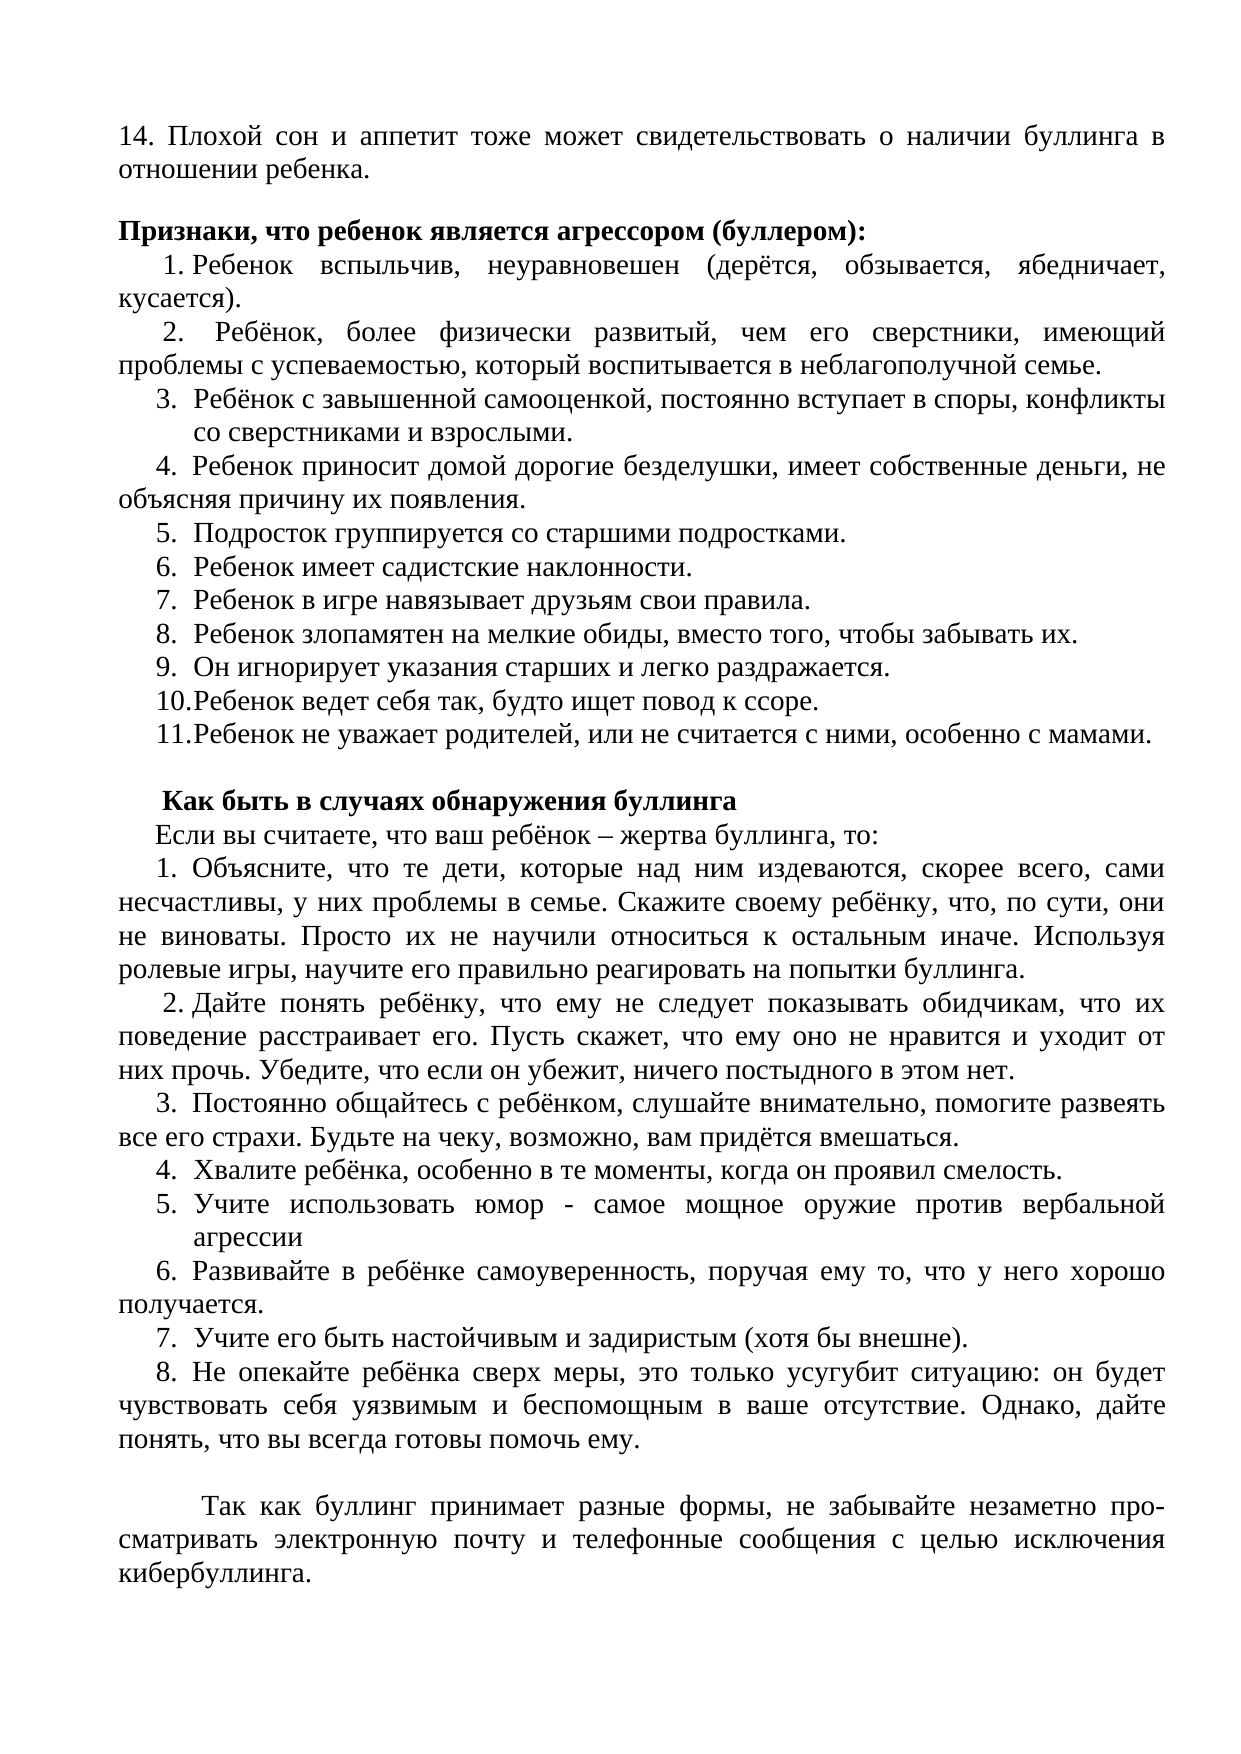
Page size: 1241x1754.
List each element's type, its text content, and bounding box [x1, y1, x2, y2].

list Он игнорирует указания старших и легко раздражается. [156, 649, 1167, 683]
list Ребёнок с завышенной самооценкой, постоянно вступает в споры, конфликты со сверстниками и взрослыми. [156, 381, 1167, 448]
list Объясните, что те дети, которые над ним издеваются, скорее всего, сами несчастливы, у них проблемы в семье. Скажите своему ребёнку, что, по сути, они не виноваты. Просто их не научили относиться к остальным иначе. Используя ролевые игры, научите его правильно реагировать на попытки буллинга. [118, 851, 1167, 985]
list Учите использовать юмор - самое мощное оружие против вербальной агрессии [156, 1186, 1167, 1253]
text Как быть в случаях обнаружения буллинга [118, 783, 1167, 817]
list Ребенок приносит домой дорогие безделушки, имеет собственные деньги, не объясняя причину их появления. [118, 448, 1167, 515]
list Ребенок в игре навязывает друзьям свои правила. [156, 582, 1167, 616]
list Хвалите ребёнка, особенно в те моменты, когда он проявил смелость. [156, 1152, 1167, 1186]
list Ребенок вспыльчив, неуравновешен (дерётся, обзывается, ябедничает, кусается). [118, 247, 1167, 314]
list Ребенок ведет себя так, будто ищет повод к ссоре. [156, 683, 1167, 716]
list Ребенок злопамятен на мелкие обиды, вместо того, чтобы забывать их. [156, 616, 1167, 649]
list Подросток группируется со старшими подростками. [156, 515, 1167, 549]
text Так как буллинг принимает разные формы, не забывайте незаметно про-сматривать электронную почту и телефонные сообщения с целью исключения кибербуллинга. [118, 1488, 1167, 1588]
list Ребенок не уважает родителей, или не считается с ними, особенно с мамами. [156, 716, 1167, 750]
list Дайте понять ребёнку, что ему не следует показывать обидчикам, что их поведение расстраивает его. Пусть скажет, что ему оно не нравится и уходит от них прочь. Убедите, что если он убежит, ничего постыдного в этом нет. [118, 985, 1167, 1085]
list Постоянно общайтесь с ребёнком, слушайте внимательно, помогите развеять все его страхи. Будьте на чеку, возможно, вам придётся вмешаться. [118, 1085, 1167, 1152]
text Признаки, что ребенок является агрессором (буллером): [118, 213, 1167, 247]
text 14. Плохой сон и аппетит тоже может свидетельствовать о наличии буллинга в отношении ребенка. [118, 118, 1167, 185]
list Ребёнок, более физически развитый, чем его сверстники, имеющий проблемы с успеваемостью, который воспитывается в неблагополучной семье. [118, 314, 1167, 381]
text Если вы считаете, что ваш ребёнок – жертва буллинга, то: [118, 817, 1167, 851]
list Не опекайте ребёнка сверх меры, это только усугубит ситуацию: он будет чувствовать себя уязвимым и беспомощным в ваше отсутствие. Однако, дайте понять, что вы всегда готовы помочь ему. [118, 1354, 1167, 1454]
list Развивайте в ребёнке самоуверенность, поручая ему то, что у него хорошо получается. [118, 1253, 1167, 1320]
list Ребенок имеет садистские наклонности. [156, 549, 1167, 582]
list Учите его быть настойчивым и задиристым (хотя бы внешне). [156, 1320, 1167, 1354]
